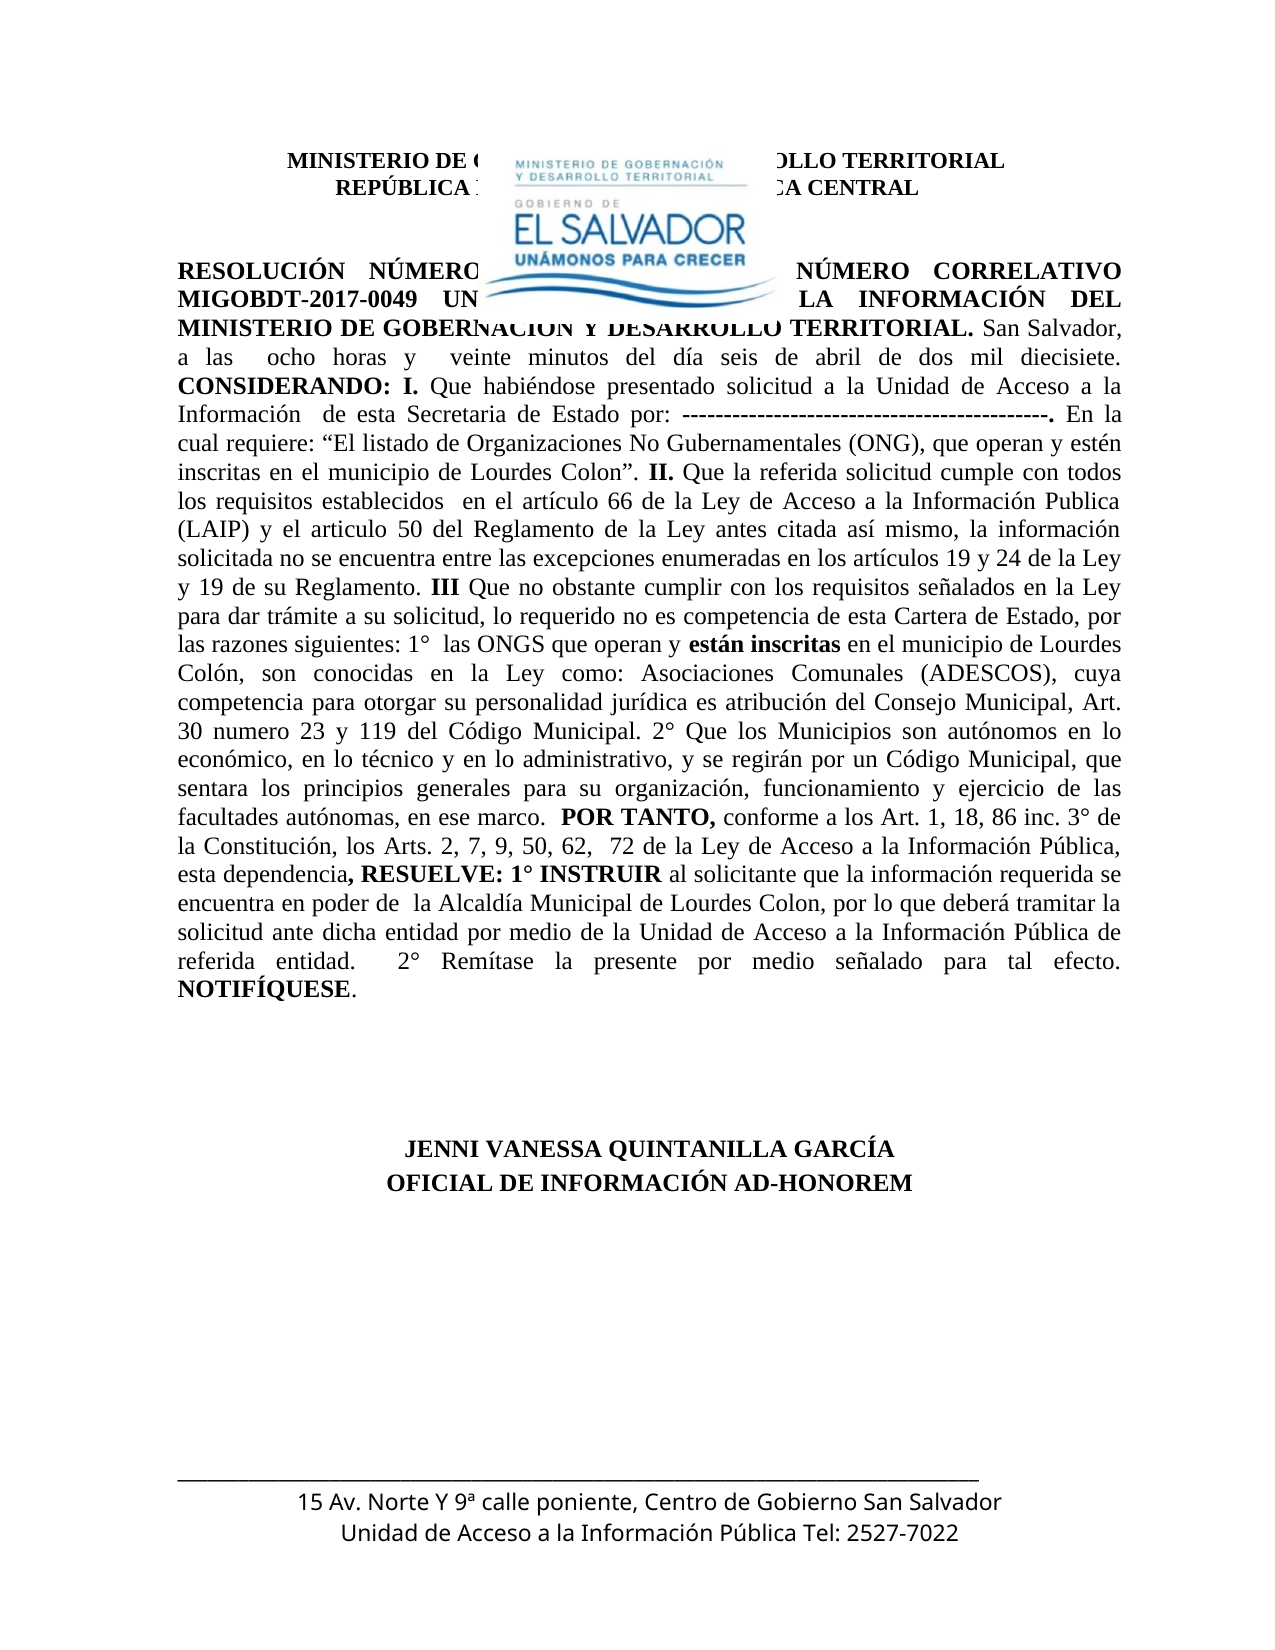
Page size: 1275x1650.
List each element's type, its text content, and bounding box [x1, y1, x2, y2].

picture [478, 147, 777, 324]
table_cell MINISTERIO DE GOBERNACIÓN Y DESARROLLO TERRITORIAL REPÚBLICA DE EL SALVADOR, AMÉRICA CENTRAL [166, 148, 478, 200]
text RESOLUCIÓN NÚMERO CUARENTA Y SEIS, NÚMERO CORRELATIVO MIGOBDT-2017-0049 UNIDAD DE ACCESO A LA INFORMACIÓN DEL MINISTERIO DE GOBERNACIÓN Y DESARROLLO TERRITORIAL. San Salvador, a las ocho horas y veinte minutos del día seis de abril de dos mil diecisiete. CONSIDERANDO: I. Que habiéndose presentado solicitud a la Unidad de Acceso a la Información de esta Secretaria de Estado por: --------------------------------------------. En la cual requiere: “El listado de Organizaciones No Gubernamentales (ONG), que operan y estén inscritas en el municipio de Lourdes Colon”. II. Que la referida solicitud cumple con todos los requisitos establecidos en el artículo 66 de la Ley de Acceso a la Información Publica (LAIP) y el articulo 50 del Reglamento de la Ley antes citada así mismo, la información solicitada no se encuentra entre las excepciones enumeradas en los artículos 19 y 24 de la Ley y 19 de su Reglamento. III Que no obstante cumplir con los requisitos señalados en la Ley para dar trámite a su solicitud, lo requerido no es competencia de esta Cartera de Estado, por las razones siguientes: 1° las ONGS que operan y están inscritas en el municipio de Lourdes Colón, son conocidas en la Ley como: Asociaciones Comunales (ADESCOS), cuya competencia para otorgar su personalidad jurídica es atribución del Consejo Municipal, Art. 30 numero 23 y 119 del Código Municipal. 2° Que los Municipios son autónomos en lo económico, en lo técnico y en lo administrativo, y se regirán por un Código Municipal, que sentara los principios generales para su organización, funcionamiento y ejercicio de las facultades autónomas, en ese marco. POR TANTO, conforme a los Art. 1, 18, 86 inc. 3° de la Constitución, los Arts. 2, 7, 9, 50, 62, 72 de la Ley de Acceso a la Información Pública, esta dependencia, RESUELVE: 1° INSTRUIR al solicitante que la información requerida se encuentra en poder de la Alcaldía Municipal de Lourdes Colon, por lo que deberá tramitar la solicitud ante dicha entidad por medio de la Unidad de Acceso a la Información Pública de referida entidad. 2° Remítase la presente por medio señalado para tal efecto. NOTIFÍQUESE. [177, 256, 1122, 1003]
text OFICIAL DE INFORMACIÓN AD-HONOREM [177, 1168, 1122, 1196]
table_cell MINISTERIO DE GOBERNACIÓN Y DESARROLLO TERRITORIAL REPÚBLICA DE EL SALVADOR, AMÉRICA CENTRAL [777, 148, 1089, 200]
text JENNI VANESSA QUINTANILLA GARCÍA [177, 1134, 1122, 1163]
